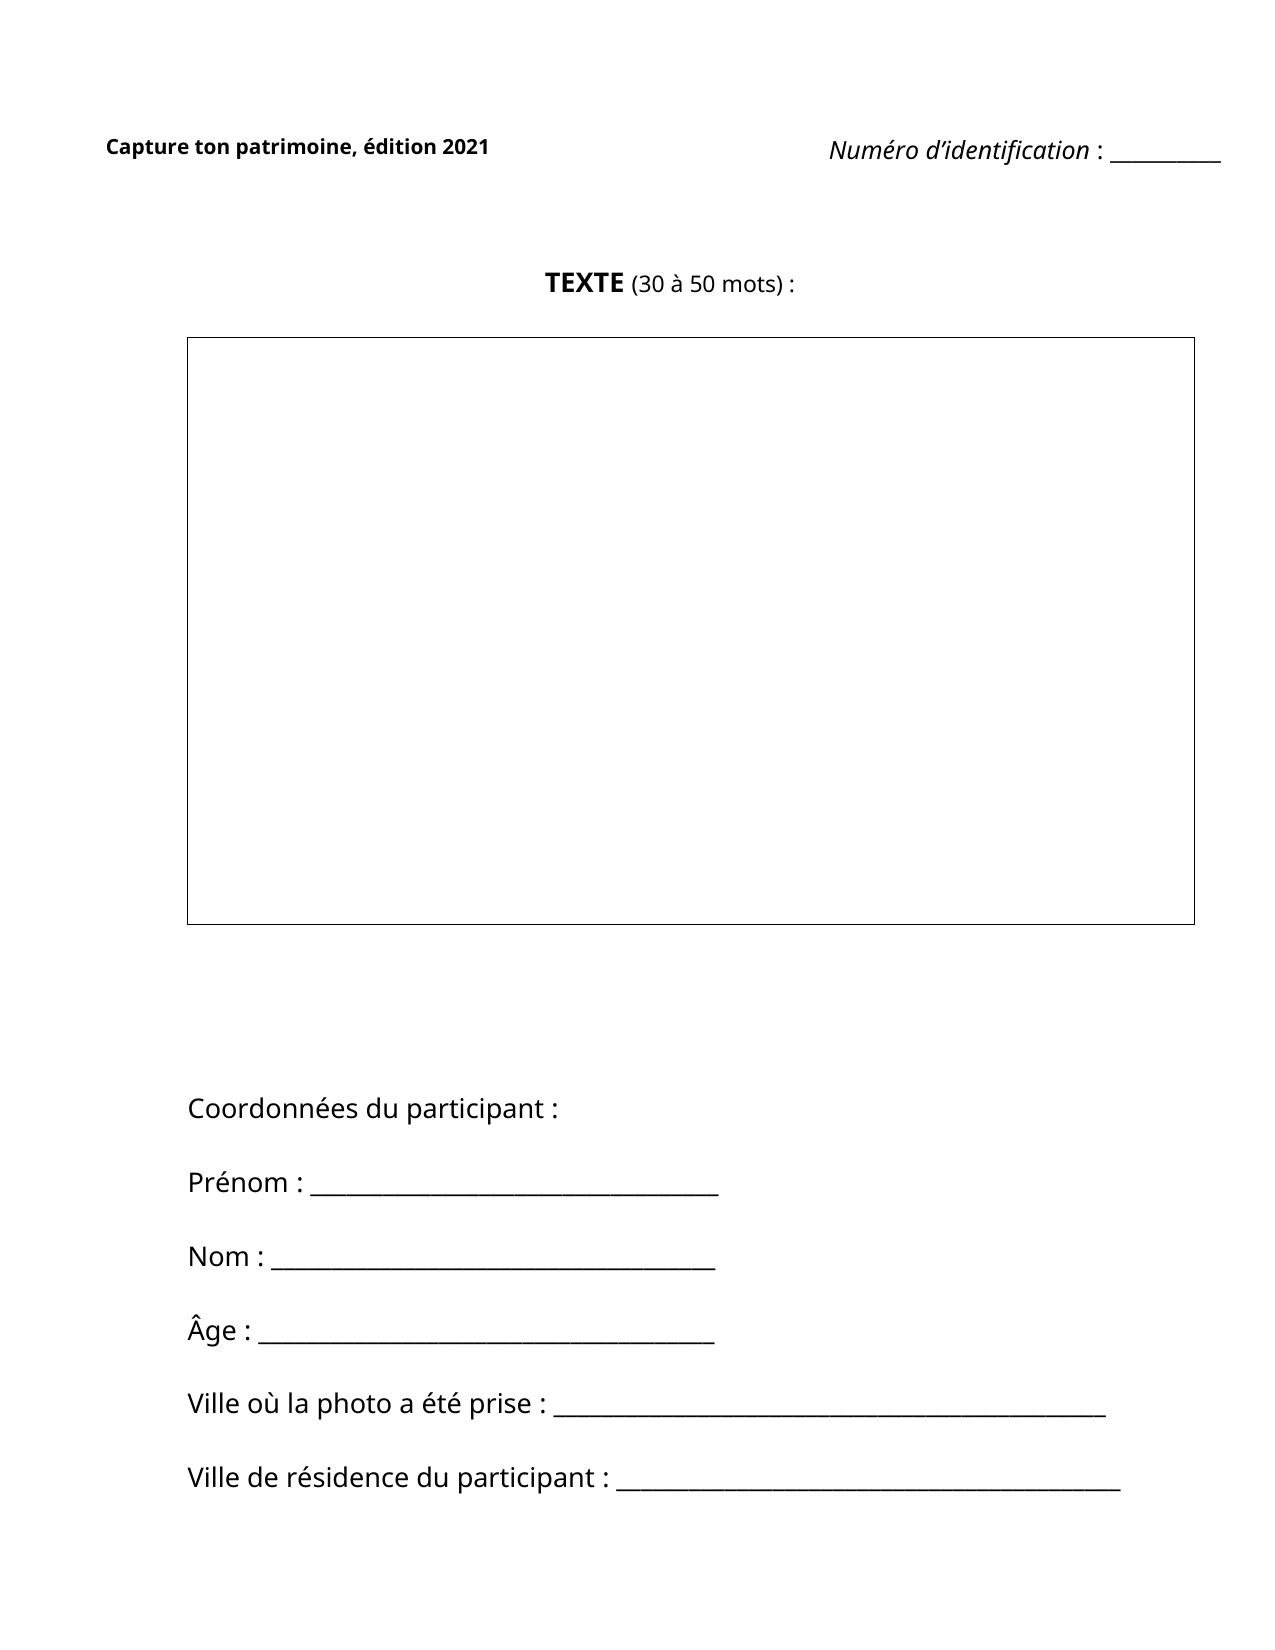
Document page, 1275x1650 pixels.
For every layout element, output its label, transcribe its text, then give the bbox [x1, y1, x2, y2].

text Prénom : __________________________________ [187, 1163, 1152, 1200]
table_header [188, 338, 1194, 924]
text Ville de résidence du participant : __________________________________________ [187, 1458, 1152, 1495]
table_header Capture ton patrimoine, édition 2021 [98, 133, 808, 167]
table_header Numéro d’identification : __________ [808, 133, 1228, 167]
text Coordonnées du participant : [187, 1090, 1152, 1127]
text Nom : _____________________________________ [187, 1237, 1152, 1274]
text TEXTE (30 à 50 mots) : [187, 263, 1152, 300]
text Ville où la photo a été prise : ______________________________________________ [187, 1385, 1152, 1422]
text Âge : ______________________________________ [187, 1311, 1152, 1348]
